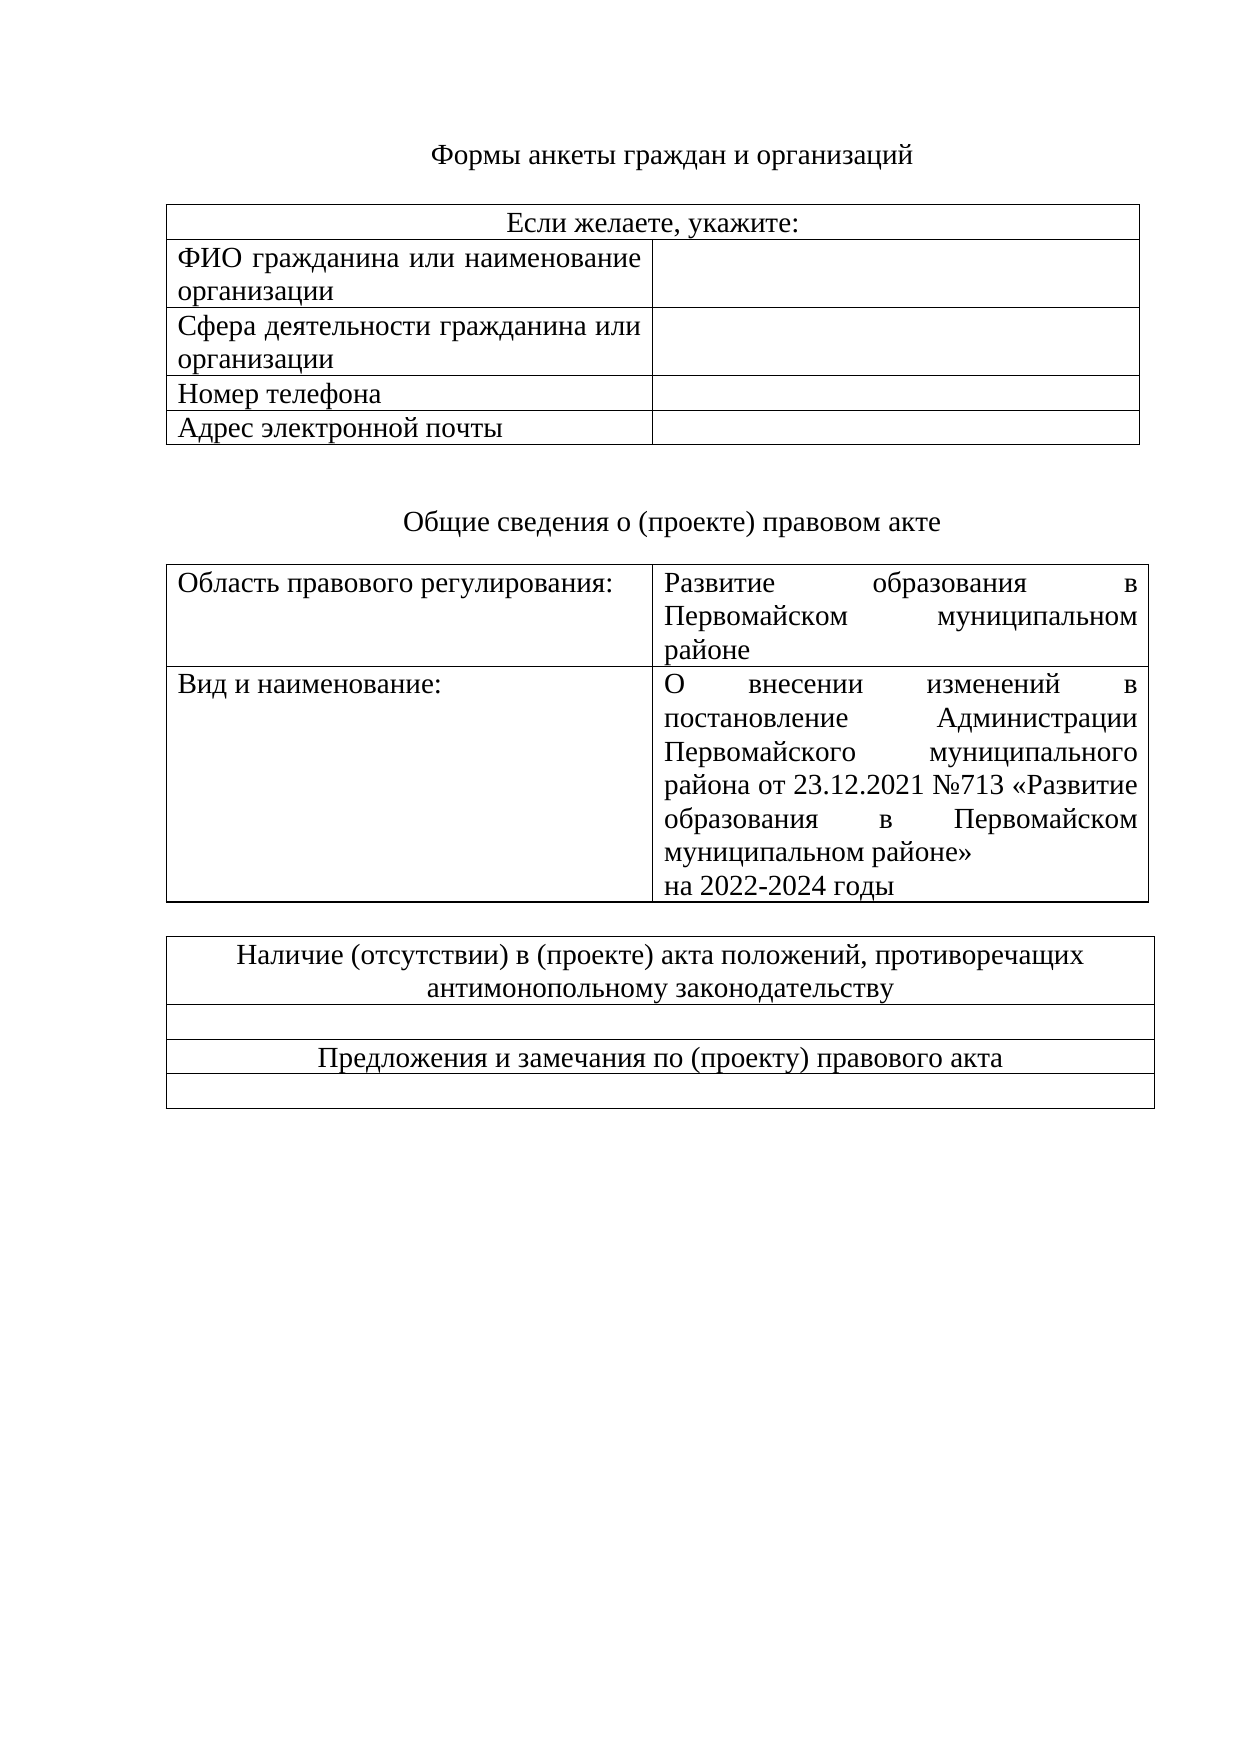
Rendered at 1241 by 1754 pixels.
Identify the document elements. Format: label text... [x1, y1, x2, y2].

table_cell Адрес электронной почты [167, 411, 652, 444]
table_cell [167, 1074, 1154, 1108]
table_cell [653, 376, 1139, 409]
table_header Развитие образования в Первомайском муниципальном районе [653, 565, 1148, 666]
table_cell ФИО гражданина или наименование организации [167, 240, 652, 307]
table_cell Сфера деятельности гражданина или организации [167, 308, 652, 375]
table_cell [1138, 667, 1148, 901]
text Формы анкеты граждан и организаций [177, 137, 1167, 171]
text Общие сведения о (проекте) правовом акте [177, 504, 1167, 538]
table_cell [167, 1005, 1154, 1039]
table_header Если желаете, укажите: [167, 205, 1139, 239]
table_cell Номер телефона [167, 376, 652, 409]
table_header Наличие (отсутствии) в (проекте) акта положений, противоречащих антимонопольному законодательству [167, 937, 1154, 1004]
table_cell [653, 240, 1139, 307]
table_header Область правового регулирования: [167, 565, 652, 666]
table_cell Предложения и замечания по (проекту) правового акта [167, 1040, 1154, 1073]
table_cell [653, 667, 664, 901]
table_cell [653, 308, 1139, 375]
table_cell Вид и наименование: [167, 667, 652, 901]
table_cell [653, 411, 1139, 444]
